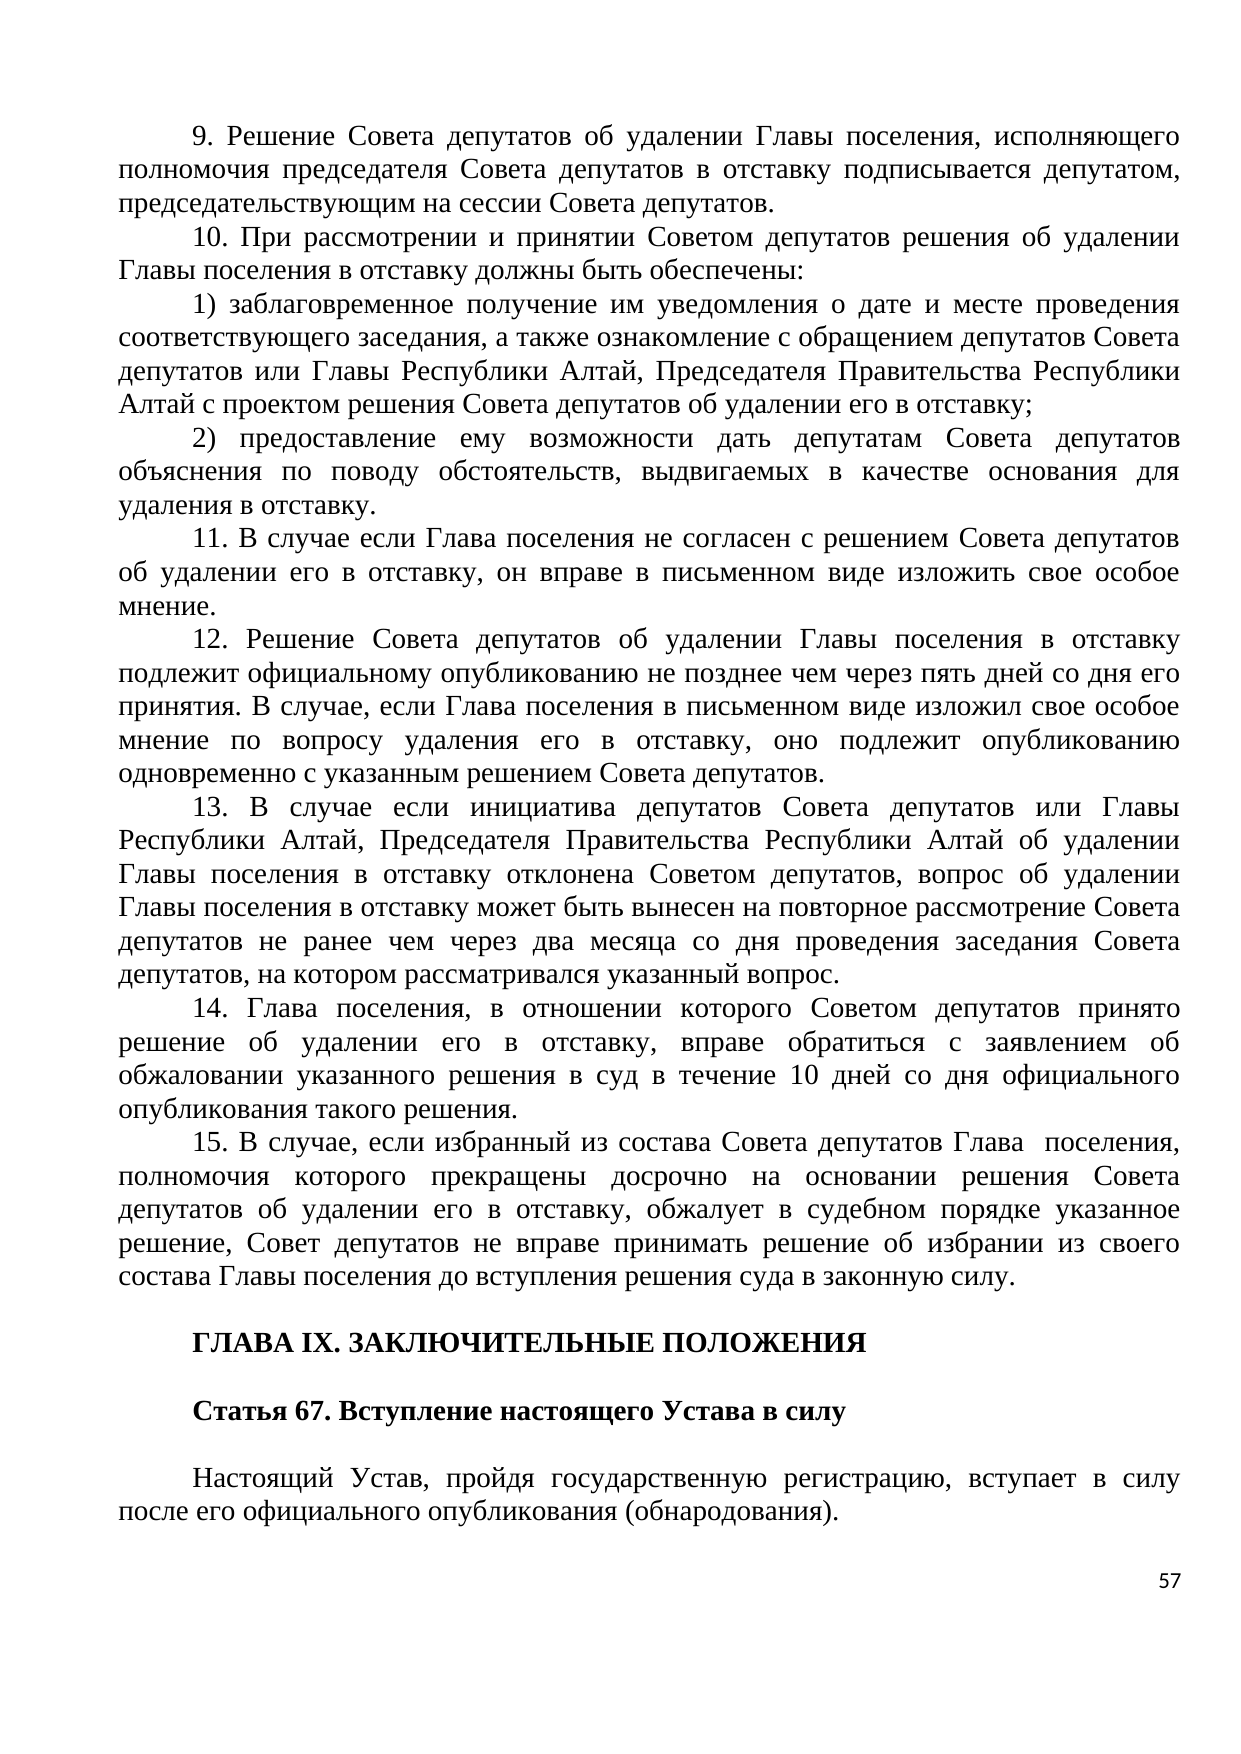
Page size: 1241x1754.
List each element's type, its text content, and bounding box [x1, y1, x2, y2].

text 15. В случае, если избранный из состава Совета депутатов Глава поселения, полномочия которого прекращены досрочно на основании решения Совета депутатов об удалении его в отставку, обжалует в судебном порядке указанное решение, Совет депутатов не вправе принимать решение об избрании из своего состава Главы поселения до вступления решения суда в законную силу. [118, 1124, 1181, 1292]
text 14. Глава поселения, в отношении которого Советом депутатов принято решение об удалении его в отставку, вправе обратиться с заявлением об обжаловании указанного решения в суд в течение 10 дней со дня официального опубликования такого решения. [118, 990, 1181, 1124]
text 1) заблаговременное получение им уведомления о дате и месте проведения соответствующего заседания, а также ознакомление с обращением депутатов Совета депутатов или Главы Республики Алтай, Председателя Правительства Республики Алтай с проектом решения Совета депутатов об удалении его в отставку; [118, 286, 1181, 420]
text 12. Решение Совета депутатов об удалении Главы поселения в отставку подлежит официальному опубликованию не позднее чем через пять дней со дня его принятия. В случае, если Глава поселения в письменном виде изложил свое особое мнение по вопросу удаления его в отставку, оно подлежит опубликованию одновременно с указанным решением Совета депутатов. [118, 621, 1181, 789]
text Статья 67. Вступление настоящего Устава в силу [118, 1393, 1181, 1426]
text ГЛАВА IX. ЗАКЛЮЧИТЕЛЬНЫЕ ПОЛОЖЕНИЯ [118, 1326, 1181, 1359]
text 9. Решение Совета депутатов об удалении Главы поселения, исполняющего полномочия председателя Совета депутатов в отставку подписывается депутатом, председательствующим на сессии Совета депутатов. [118, 118, 1181, 219]
text 11. В случае если Глава поселения не согласен с решением Совета депутатов об удалении его в отставку, он вправе в письменном виде изложить свое особое мнение. [118, 521, 1181, 621]
text 10. При рассмотрении и принятии Советом депутатов решения об удалении Главы поселения в отставку должны быть обеспечены: [118, 219, 1181, 286]
text 13. В случае если инициатива депутатов Совета депутатов или Главы Республики Алтай, Председателя Правительства Республики Алтай об удалении Главы поселения в отставку отклонена Советом депутатов, вопрос об удалении Главы поселения в отставку может быть вынесен на повторное рассмотрение Совета депутатов не ранее чем через два месяца со дня проведения заседания Совета депутатов, на котором рассматривался указанный вопрос. [118, 789, 1181, 990]
text Настоящий Устав, пройдя государственную регистрацию, вступает в силу после его официального опубликования (обнародования). [118, 1460, 1181, 1527]
text 2) предоставление ему возможности дать депутатам Совета депутатов объяснения по поводу обстоятельств, выдвигаемых в качестве основания для удаления в отставку. [118, 420, 1181, 521]
